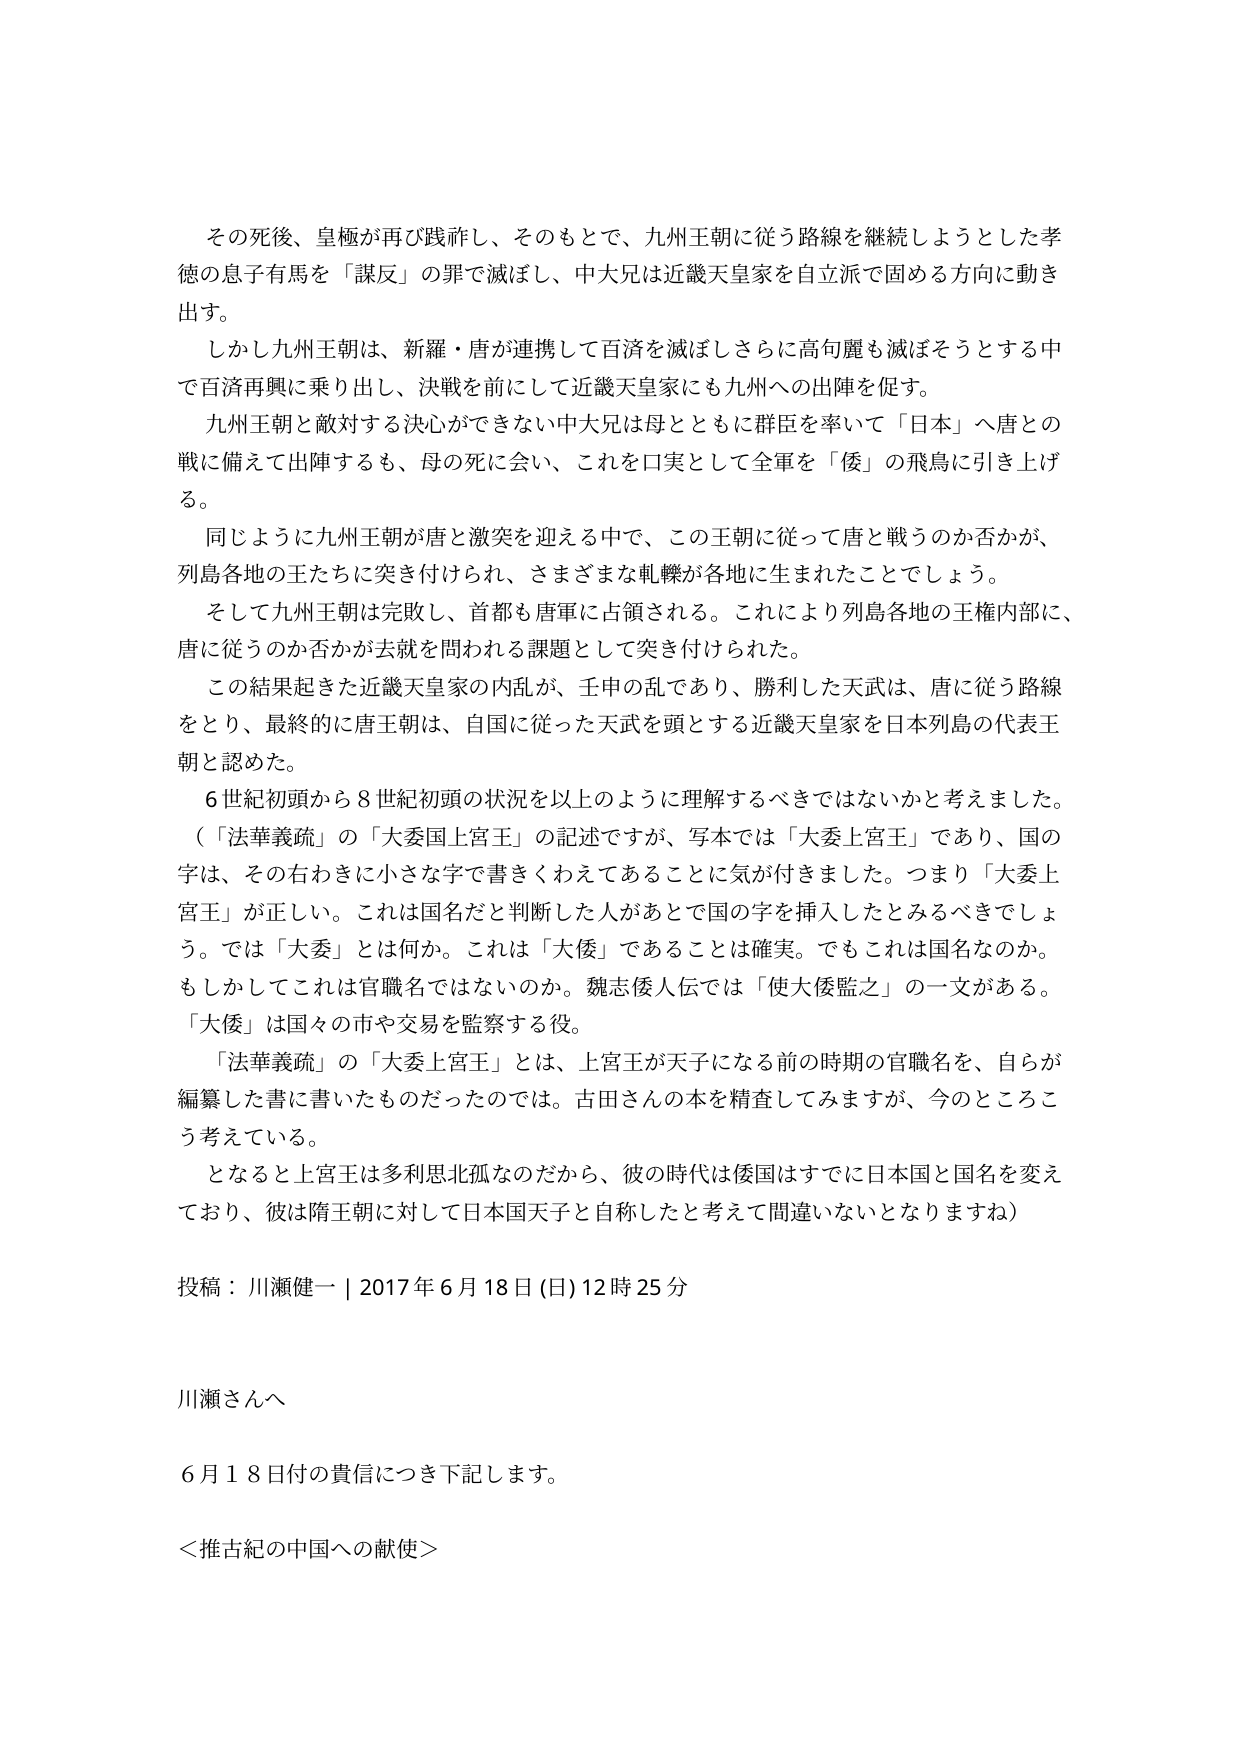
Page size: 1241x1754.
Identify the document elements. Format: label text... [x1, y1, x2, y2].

text となると上宮王は多利思北孤なのだから、彼の時代は倭国はすでに日本国と国名を変えており、彼は隋王朝に対して日本国天子と自称したと考えて間違いないとなりますね） [177, 1154, 1063, 1229]
text 「法華義疏」の「大委上宮王」とは、上宮王が天子になる前の時期の官職名を、自らが編纂した書に書いたものだったのでは。古田さんの本を精査してみますが、今のところこう考えている。 [177, 1042, 1063, 1154]
text そして九州王朝は完敗し、首都も唐軍に占領される。これにより列島各地の王権内部に、唐に従うのか否かが去就を問われる課題として突き付けられた。 [177, 592, 1063, 667]
text （「法華義疏」の「大委国上宮王」の記述ですが、写本では「大委上宮王」であり、国の字は、その右わきに小さな字で書きくわえてあることに気が付きました。つまり「大委上宮王」が正しい。これは国名だと判断した人があとで国の字を挿入したとみるべきでしょう。では「大委」とは何か。これは「大倭」であることは確実。でもこれは国名なのか。もしかしてこれは官職名ではないのか。魏志倭人伝では「使大倭監之」の一文がある。「大倭」は国々の市や交易を監察する役。 [177, 817, 1063, 1042]
text 九州王朝と敵対する決心ができない中大兄は母とともに群臣を率いて「日本」へ唐との戦に備えて出陣するも、母の死に会い、これを口実として全軍を「倭」の飛鳥に引き上げる。 [177, 404, 1063, 517]
text ＜推古紀の中国への献使＞ [177, 1529, 1063, 1567]
text 6世紀初頭から８世紀初頭の状況を以上のように理解するべきではないかと考えました。 [177, 779, 1063, 817]
text しかし九州王朝は、新羅・唐が連携して百済を滅ぼしさらに高句麗も滅ぼそうとする中で百済再興に乗り出し、決戦を前にして近畿天皇家にも九州への出陣を促す。 [177, 329, 1063, 404]
text その死後、皇極が再び践祚し、そのもとで、九州王朝に従う路線を継続しようとした孝徳の息子有馬を「謀反」の罪で滅ぼし、中大兄は近畿天皇家を自立派で固める方向に動き出す。 [177, 217, 1063, 329]
text 投稿： 川瀬健一 | 2017年6月18日 (日) 12時25分 [177, 1267, 1063, 1304]
text 同じように九州王朝が唐と激突を迎える中で、この王朝に従って唐と戦うのか否かが、列島各地の王たちに突き付けられ、さまざまな軋轢が各地に生まれたことでしょう。 [177, 517, 1063, 592]
text この結果起きた近畿天皇家の内乱が、壬申の乱であり、勝利した天武は、唐に従う路線をとり、最終的に唐王朝は、自国に従った天武を頭とする近畿天皇家を日本列島の代表王朝と認めた。 [177, 667, 1063, 779]
text 川瀬さんへ [177, 1379, 1063, 1417]
text ６月１８日付の貴信につき下記します。 [177, 1454, 1063, 1492]
